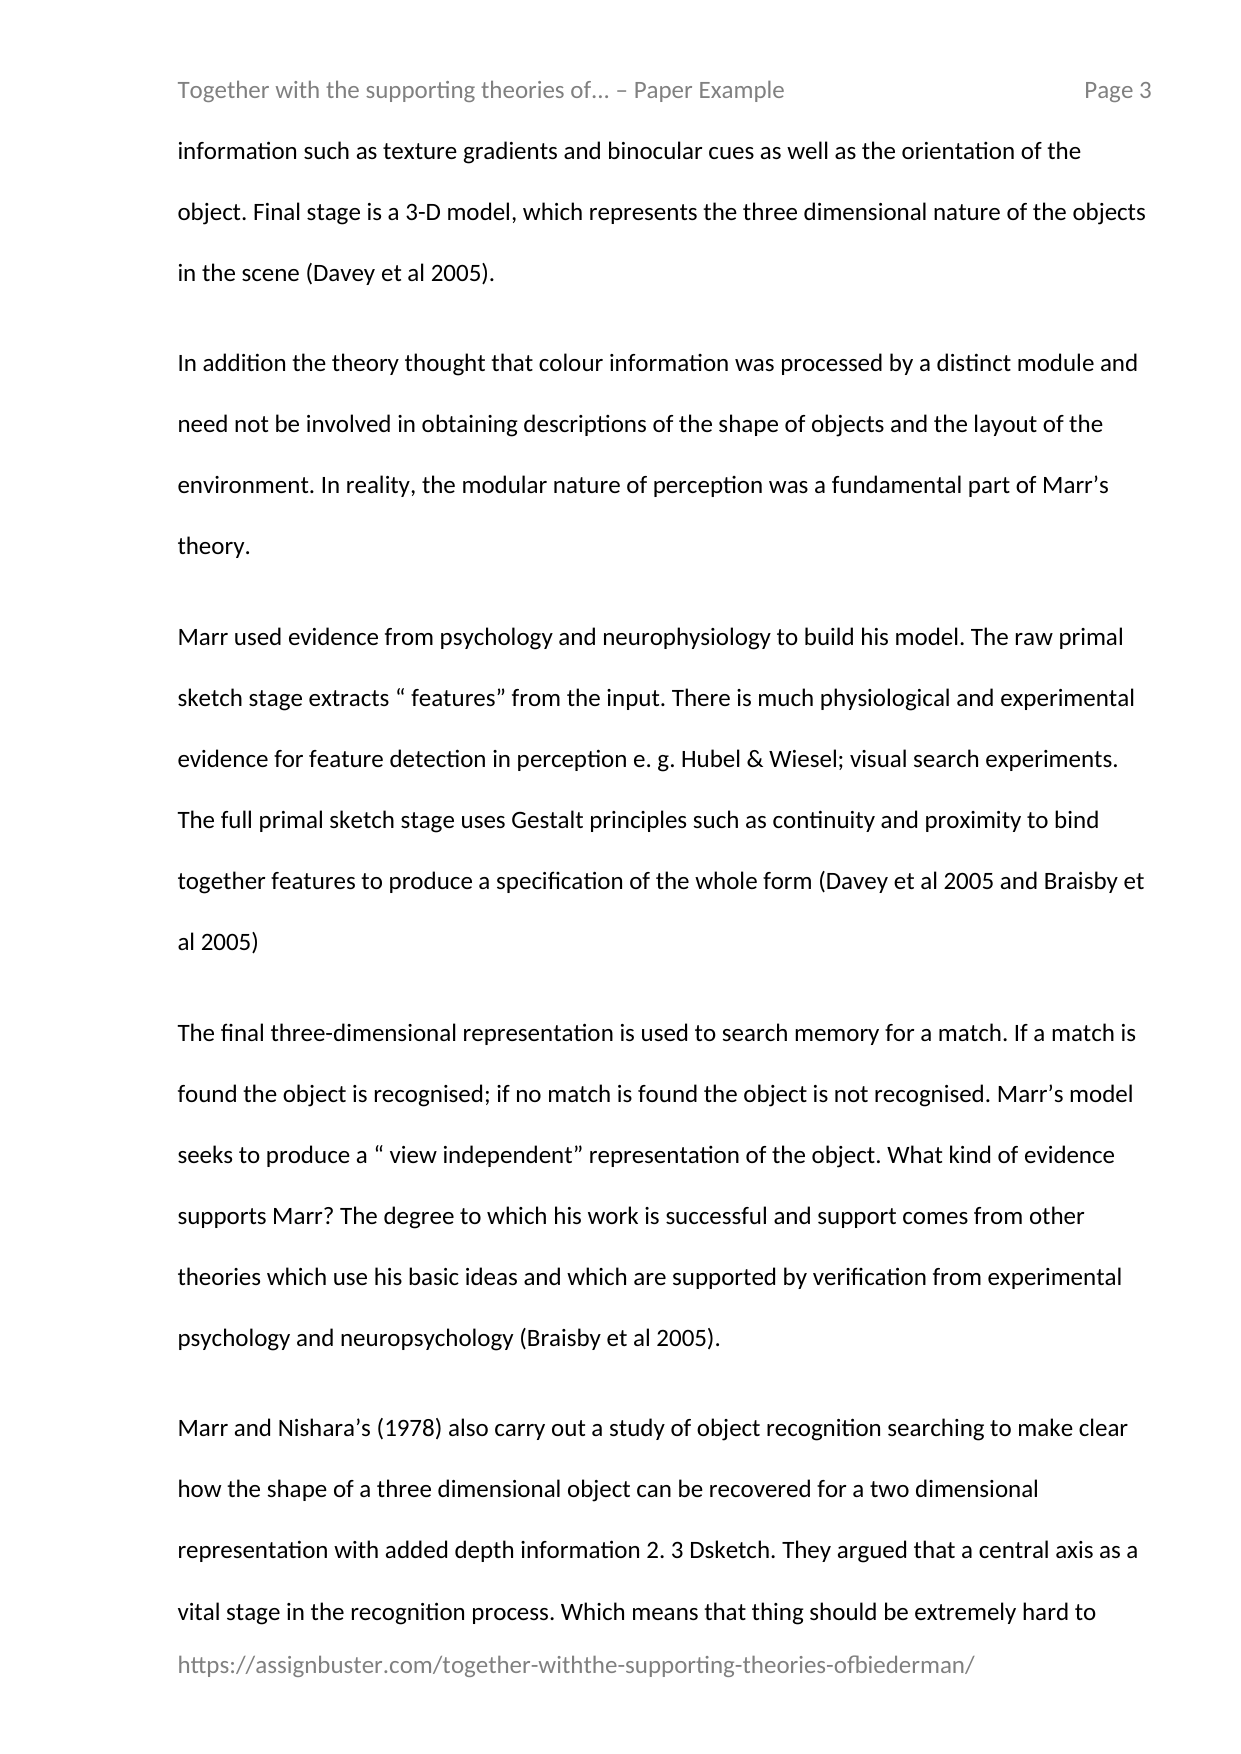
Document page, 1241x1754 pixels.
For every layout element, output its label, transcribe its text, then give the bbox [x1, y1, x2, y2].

text In addition the theory thought that colour information was processed by a distinct module and need not be involved in obtaining descriptions of the shape of objects and the layout of the environment. In reality, the modular nature of perception was a fundamental part of Marr’s theory. [177, 347, 1152, 561]
text Marr used evidence from psychology and neurophysiology to build his model. The raw primal sketch stage extracts “ features” from the input. There is much physiological and experimental evidence for feature detection in perception e. g. Hubel & Wiesel; visual search experiments. The full primal sketch stage uses Gestalt principles such as continuity and proximity to bind together features to produce a specification of the whole form (Davey et al 2005 and Braisby et al 2005) [177, 621, 1152, 957]
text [177, 1412, 1152, 1626]
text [177, 135, 1152, 287]
text The final three-dimensional representation is used to search memory for a match. If a match is found the object is recognised; if no match is found the object is not recognised. Marr’s model seeks to produce a “ view independent” representation of the object. What kind of evidence supports Marr? The degree to which his work is successful and support comes from other theories which use his basic ideas and which are supported by verification from experimental psychology and neuropsychology (Braisby et al 2005). [177, 1017, 1152, 1352]
